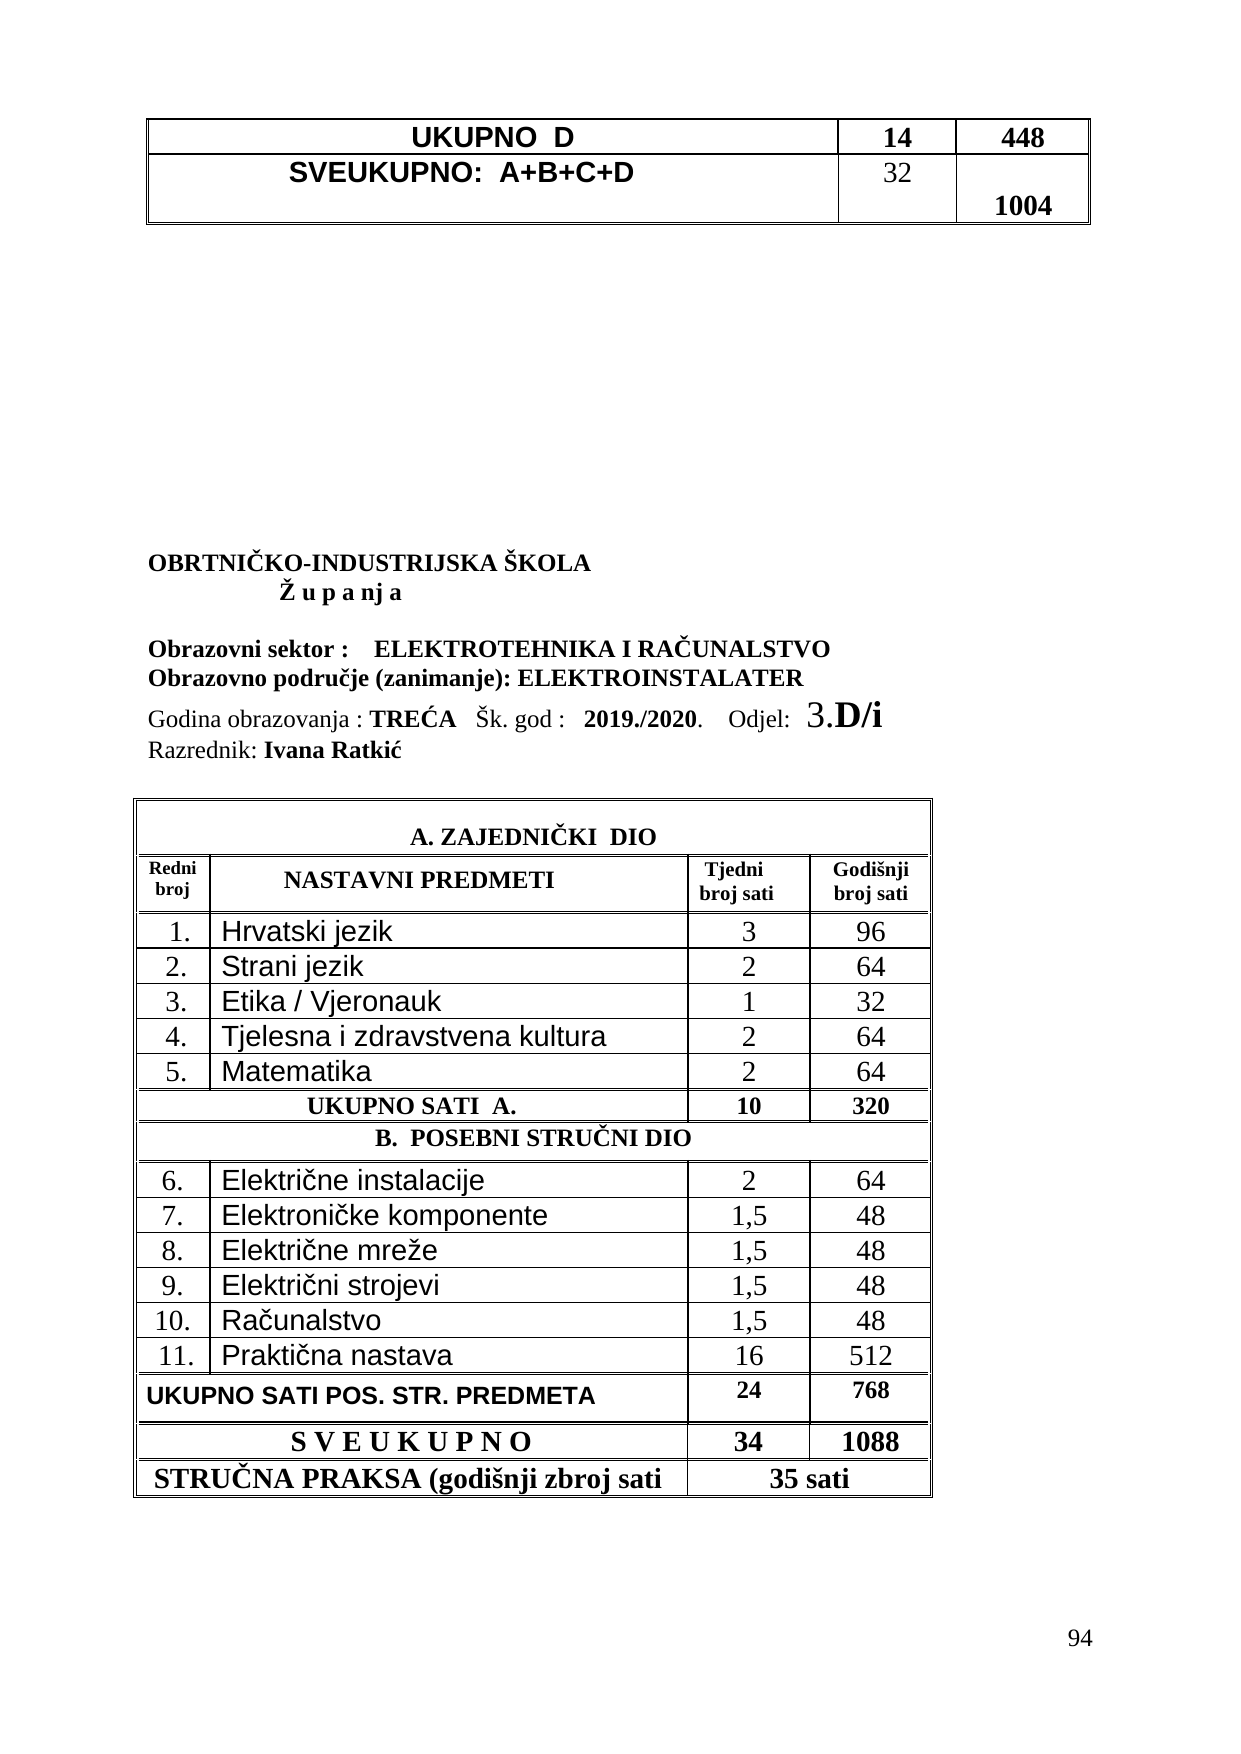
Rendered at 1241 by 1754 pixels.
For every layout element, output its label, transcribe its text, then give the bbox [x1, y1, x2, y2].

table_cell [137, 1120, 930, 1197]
text Godina obrazovanja : TREĆA Šk. god : 2019./2020. Odjel: 3.D/i [148, 692, 1093, 735]
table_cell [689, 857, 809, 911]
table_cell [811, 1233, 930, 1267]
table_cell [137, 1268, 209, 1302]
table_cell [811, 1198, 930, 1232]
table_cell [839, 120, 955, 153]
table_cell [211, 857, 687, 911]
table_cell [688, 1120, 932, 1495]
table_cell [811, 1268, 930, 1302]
text Obrazovni sektor : ELEKTROTEHNIKA I RAČUNALSTVO [148, 634, 1093, 663]
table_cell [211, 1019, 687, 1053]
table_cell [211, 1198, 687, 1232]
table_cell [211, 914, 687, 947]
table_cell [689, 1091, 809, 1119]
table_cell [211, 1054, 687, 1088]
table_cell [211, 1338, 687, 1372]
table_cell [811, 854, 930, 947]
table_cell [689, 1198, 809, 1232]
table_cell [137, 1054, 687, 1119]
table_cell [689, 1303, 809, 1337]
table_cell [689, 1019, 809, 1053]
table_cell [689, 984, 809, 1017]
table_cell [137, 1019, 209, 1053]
text Obrazovno područje (zanimanje): ELEKTROINSTALATER [148, 663, 1093, 692]
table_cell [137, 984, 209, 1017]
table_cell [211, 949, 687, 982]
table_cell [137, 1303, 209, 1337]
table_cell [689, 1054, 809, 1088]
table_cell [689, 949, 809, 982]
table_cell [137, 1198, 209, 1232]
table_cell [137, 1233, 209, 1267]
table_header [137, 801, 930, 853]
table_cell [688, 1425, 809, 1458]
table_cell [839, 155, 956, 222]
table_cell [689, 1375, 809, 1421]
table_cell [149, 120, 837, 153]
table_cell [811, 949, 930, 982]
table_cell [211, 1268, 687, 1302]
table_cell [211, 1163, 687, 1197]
text Razrednik: Ivana Ratkić [148, 735, 1093, 764]
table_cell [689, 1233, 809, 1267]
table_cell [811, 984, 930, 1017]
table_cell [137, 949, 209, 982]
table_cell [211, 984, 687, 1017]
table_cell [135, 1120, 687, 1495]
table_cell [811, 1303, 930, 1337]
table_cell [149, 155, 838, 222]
text Ž u p a nj a [148, 577, 1093, 606]
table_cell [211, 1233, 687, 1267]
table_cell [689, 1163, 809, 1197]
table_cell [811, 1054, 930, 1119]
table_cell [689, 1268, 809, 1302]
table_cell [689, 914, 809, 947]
text OBRTNIČKO-INDUSTRIJSKA ŠKOLA [148, 548, 1093, 577]
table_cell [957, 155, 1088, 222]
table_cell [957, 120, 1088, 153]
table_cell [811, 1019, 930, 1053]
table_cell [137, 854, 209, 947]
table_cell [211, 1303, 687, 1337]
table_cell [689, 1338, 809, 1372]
